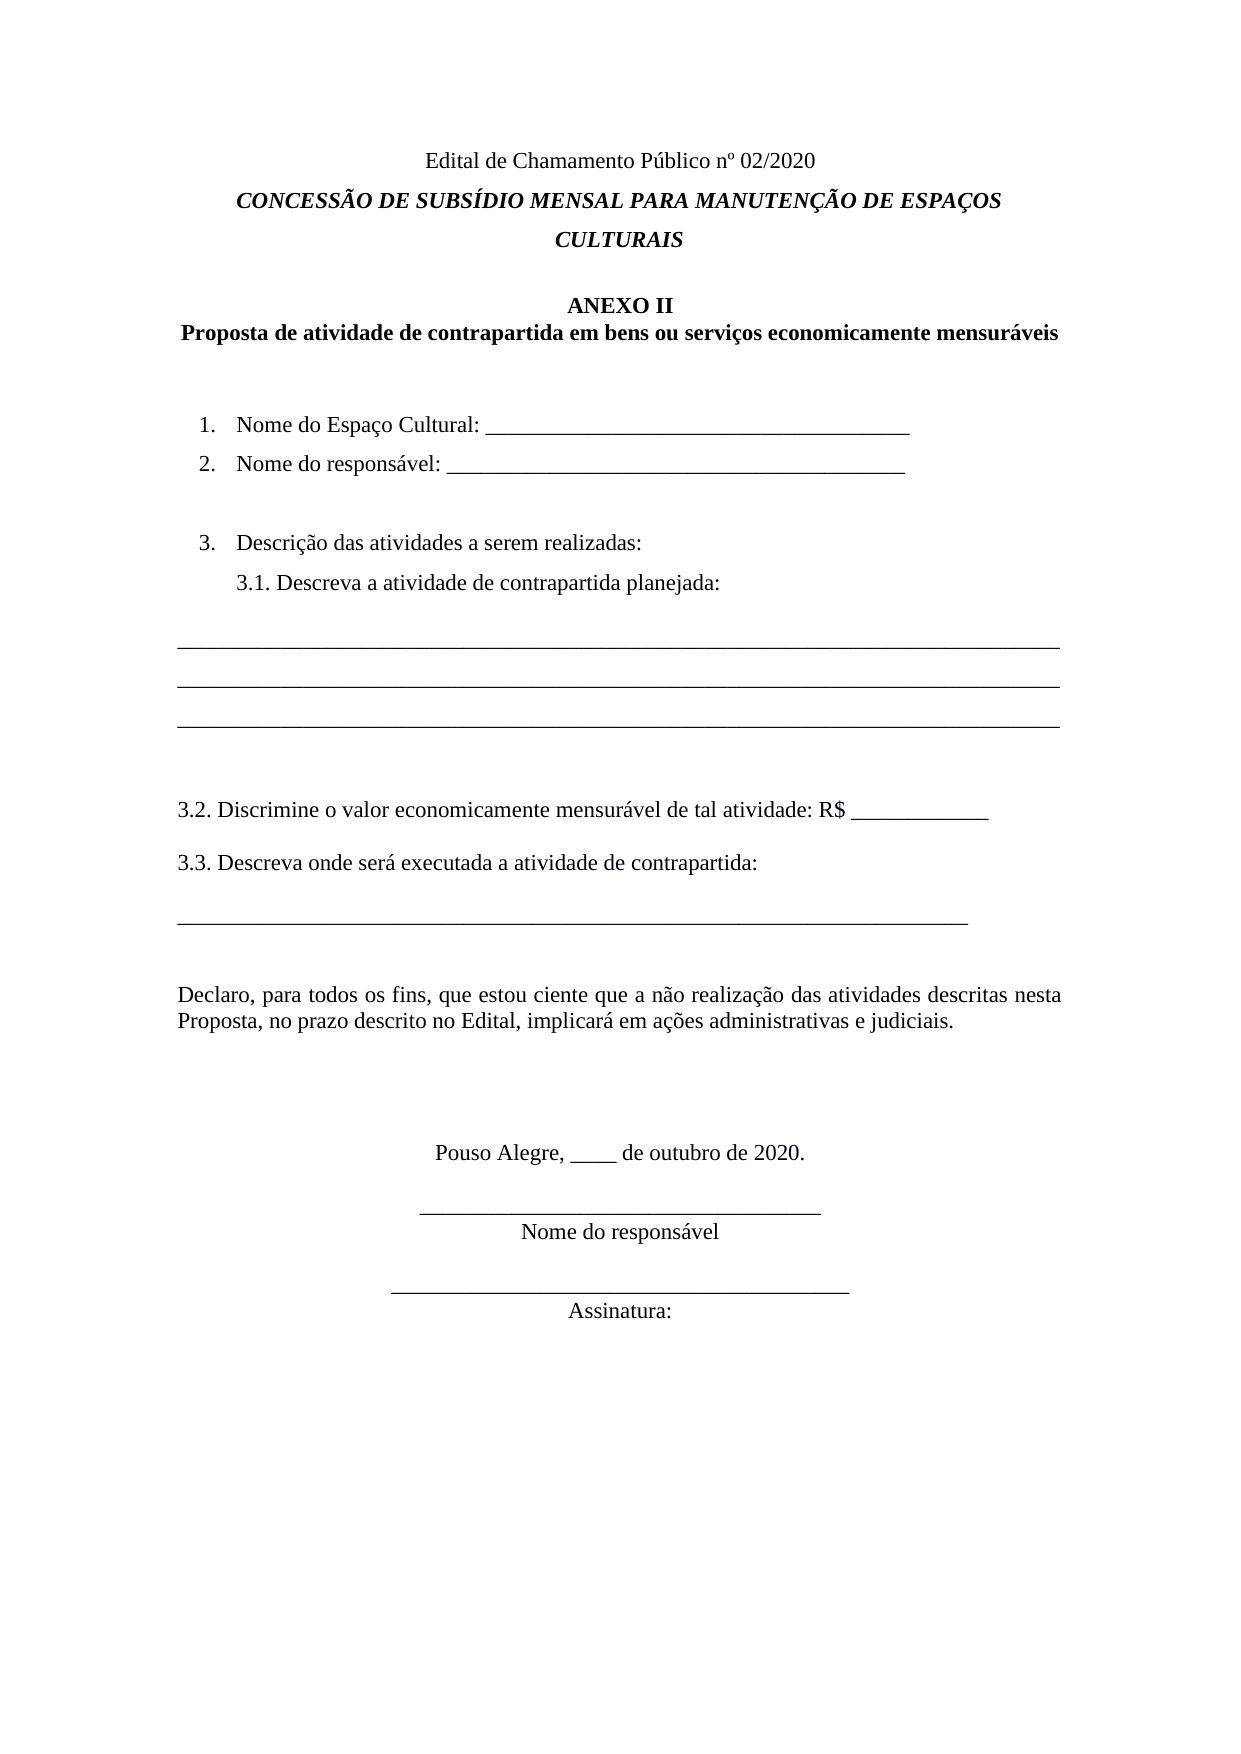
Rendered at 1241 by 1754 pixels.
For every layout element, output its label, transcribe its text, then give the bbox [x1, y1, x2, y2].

text Edital de Chamamento Público nº 02/2020 [177, 148, 1063, 174]
text 3.3. Descreva onde será executada a atividade de contrapartida: [177, 849, 1063, 875]
text Nome do responsável [177, 1218, 1063, 1244]
list Descrição das atividades a serem realizadas: 3.1. Descreva a atividade de contrapartida planejada: [199, 529, 1063, 595]
text Declaro, para todos os fins, que estou ciente que a não realização das atividades descritas nesta Proposta, no prazo descrito no Edital, implicará em ações administrativas e judiciais. [177, 981, 1063, 1033]
text ANEXO II [177, 292, 1063, 319]
text Assinatura: [177, 1297, 1063, 1323]
text ________________________________________ [177, 1271, 1063, 1297]
list Nome do responsável: ________________________________________ [199, 450, 1063, 477]
text ___________________________________ [177, 1191, 1063, 1218]
list Nome do Espaço Cultural: _____________________________________ [199, 411, 1063, 437]
text CONCESSÃO DE SUBSÍDIO MENSAL PARA MANUTENÇÃO DE ESPAÇOS CULTURAIS [177, 187, 1063, 253]
text Pouso Alegre, ____ de outubro de 2020. [177, 1139, 1063, 1165]
text _____________________________________________________________________ [177, 902, 1063, 928]
text 3.2. Discrimine o valor economicamente mensurável de tal atividade: R$ ____________ [177, 796, 1063, 822]
text _______________________________________________________________________________________________________________________________________________________________________________________________________________________________________ [177, 625, 1063, 730]
